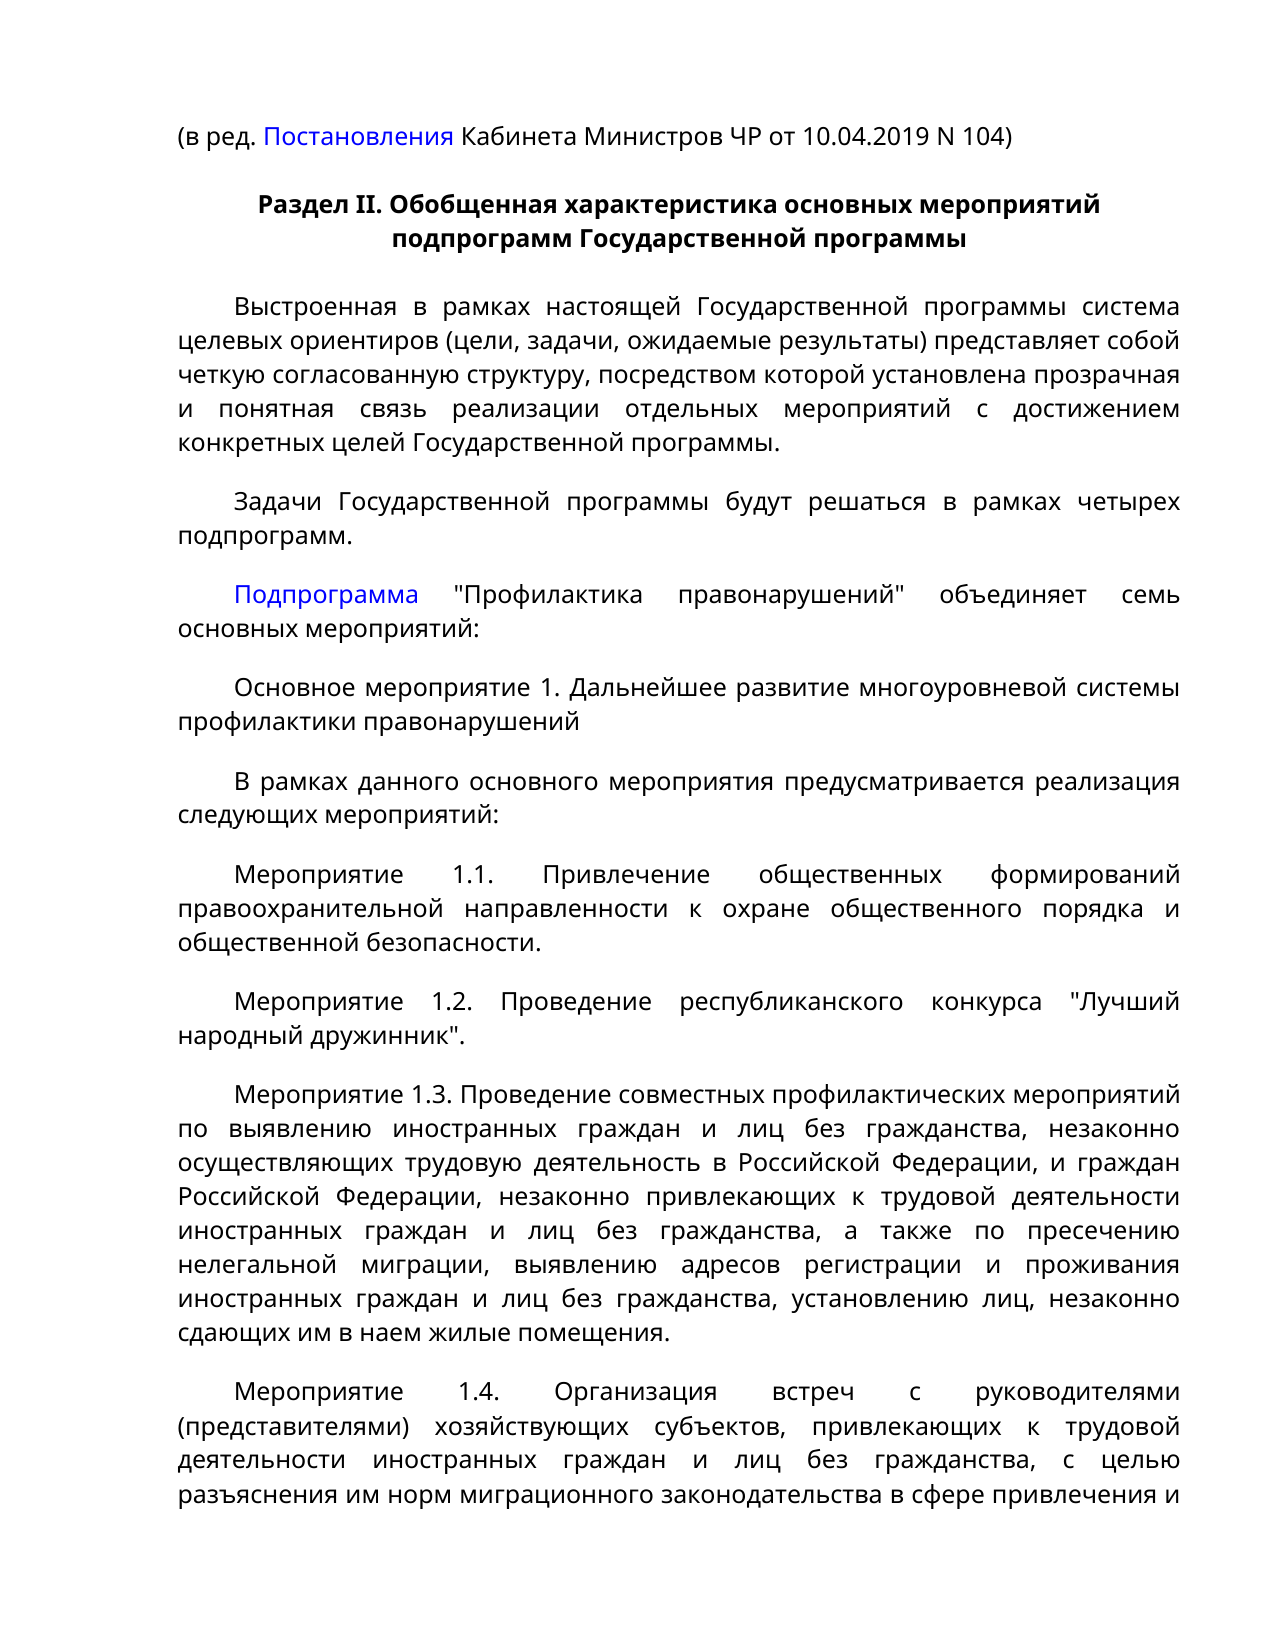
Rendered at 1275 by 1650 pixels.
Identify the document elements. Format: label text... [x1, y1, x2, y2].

text Основное мероприятие 1. Дальнейшее развитие многоуровневой системы профилактики правонарушений [177, 670, 1181, 738]
text Подпрограмма "Профилактика правонарушений" объединяет семь основных мероприятий: [177, 577, 1181, 645]
text Мероприятие 1.1. Привлечение общественных формирований правоохранительной направленности к охране общественного порядка и общественной безопасности. [177, 856, 1181, 958]
text Мероприятие 1.3. Проведение совместных профилактических мероприятий по выявлению иностранных граждан и лиц без гражданства, незаконно осуществляющих трудовую деятельность в Российской Федерации, и граждан Российской Федерации, незаконно привлекающих к трудовой деятельности иностранных граждан и лиц без гражданства, а также по пресечению нелегальной миграции, выявлению адресов регистрации и проживания иностранных граждан и лиц без гражданства, установлению лиц, незаконно сдающих им в наем жилые помещения. [177, 1077, 1181, 1349]
text В рамках данного основного мероприятия предусматривается реализация следующих мероприятий: [177, 763, 1181, 831]
title подпрограмм Государственной программы [177, 220, 1181, 254]
text Задачи Государственной программы будут решаться в рамках четырех подпрограмм. [177, 484, 1181, 552]
text Мероприятие 1.2. Проведение республиканского конкурса "Лучший народный дружинник". [177, 983, 1181, 1052]
title Раздел II. Обобщенная характеристика основных мероприятий [177, 186, 1181, 220]
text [177, 1374, 1181, 1510]
text Выстроенная в рамках настоящей Государственной программы система целевых ориентиров (цели, задачи, ожидаемые результаты) представляет собой четкую согласованную структуру, посредством которой установлена прозрачная и понятная связь реализации отдельных мероприятий с достижением конкретных целей Государственной программы. [177, 288, 1181, 459]
text (в ред. Постановления Кабинета Министров ЧР от 10.04.2019 N 104) [177, 118, 1181, 152]
